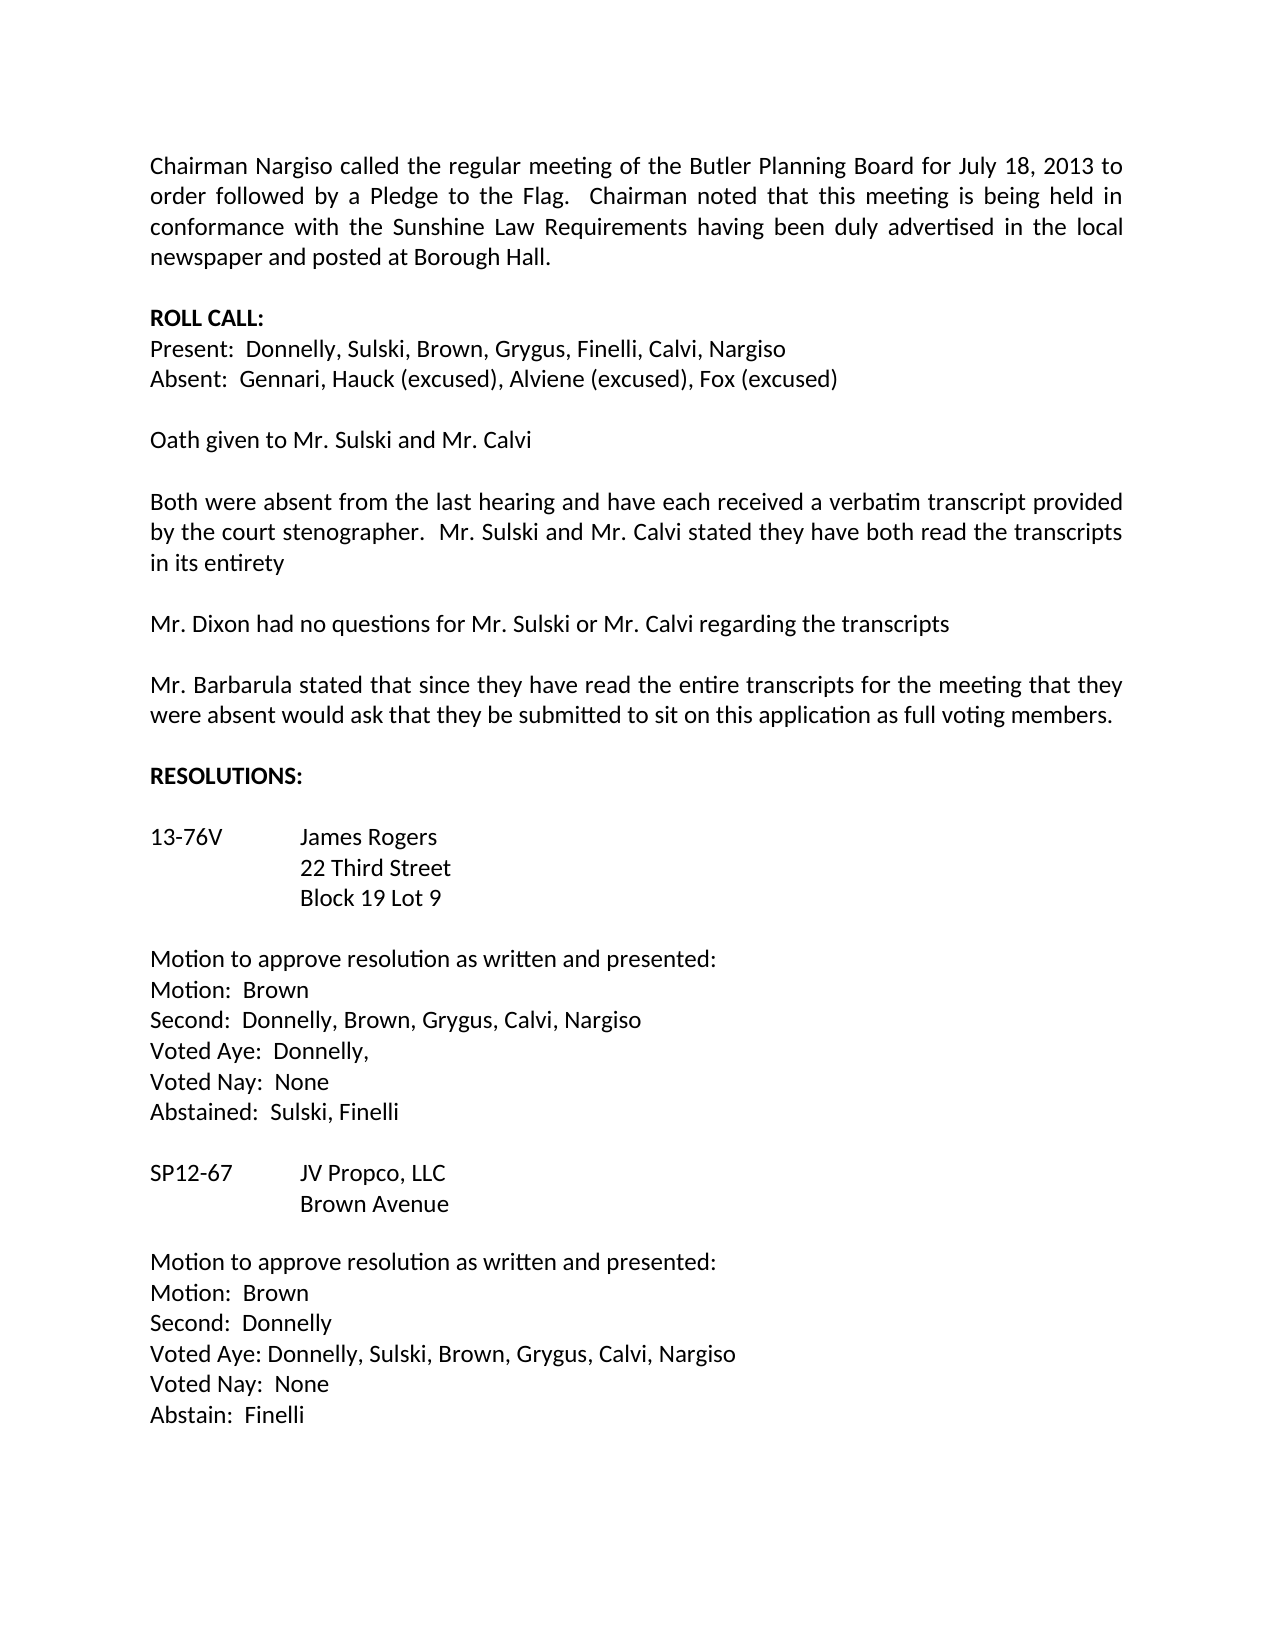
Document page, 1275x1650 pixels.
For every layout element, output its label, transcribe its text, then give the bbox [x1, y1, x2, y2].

text RESOLUTIONS: [150, 760, 1125, 791]
text SP12-67 JV Propco, LLC [150, 1157, 1125, 1188]
text ROLL CALL: [150, 303, 1125, 333]
text 22 Third Street [150, 852, 1125, 882]
text Voted Nay: None [150, 1066, 1125, 1096]
text Second: Donnelly [150, 1307, 1125, 1338]
text Mr. Dixon had no questions for Mr. Sulski or Mr. Calvi regarding the transcripts [150, 608, 1125, 638]
text Absent: Gennari, Hauck (excused), Alviene (excused), Fox (excused) [150, 364, 1125, 394]
text Abstained: Sulski, Finelli [150, 1096, 1125, 1127]
text Mr. Barbarula stated that since they have read the entire transcripts for the meeting that they were absent would ask that they be submitted to sit on this application as full voting members. [150, 669, 1125, 730]
text Both were absent from the last hearing and have each received a verbatim transcript provided by the court stenographer. Mr. Sulski and Mr. Calvi stated they have both read the transcripts in its entirety [150, 486, 1125, 577]
text Voted Nay: None [150, 1368, 1125, 1399]
text Voted Aye: Donnelly, [150, 1035, 1125, 1066]
text Block 19 Lot 9 [150, 882, 1125, 913]
text Voted Aye: Donnelly, Sulski, Brown, Grygus, Calvi, Nargiso [150, 1338, 1125, 1368]
text Second: Donnelly, Brown, Grygus, Calvi, Nargiso [150, 1004, 1125, 1035]
text Motion to approve resolution as written and presented: [150, 1246, 1125, 1277]
text Chairman Nargiso called the regular meeting of the Butler Planning Board for July 18, 2013 to order followed by a Pledge to the Flag. Chairman noted that this meeting is being held in conformance with the Sunshine Law Requirements having been duly advertised in the local newspaper and posted at Borough Hall. [150, 150, 1125, 272]
text Abstain: Finelli [150, 1399, 1125, 1429]
text Oath given to Mr. Sulski and Mr. Calvi [150, 425, 1125, 455]
text Motion to approve resolution as written and presented: [150, 943, 1125, 974]
text Motion: Brown [150, 974, 1125, 1004]
text Brown Avenue [150, 1188, 1125, 1218]
text Present: Donnelly, Sulski, Brown, Grygus, Finelli, Calvi, Nargiso [150, 333, 1125, 364]
text 13-76V James Rogers [150, 821, 1125, 852]
text Motion: Brown [150, 1277, 1125, 1307]
